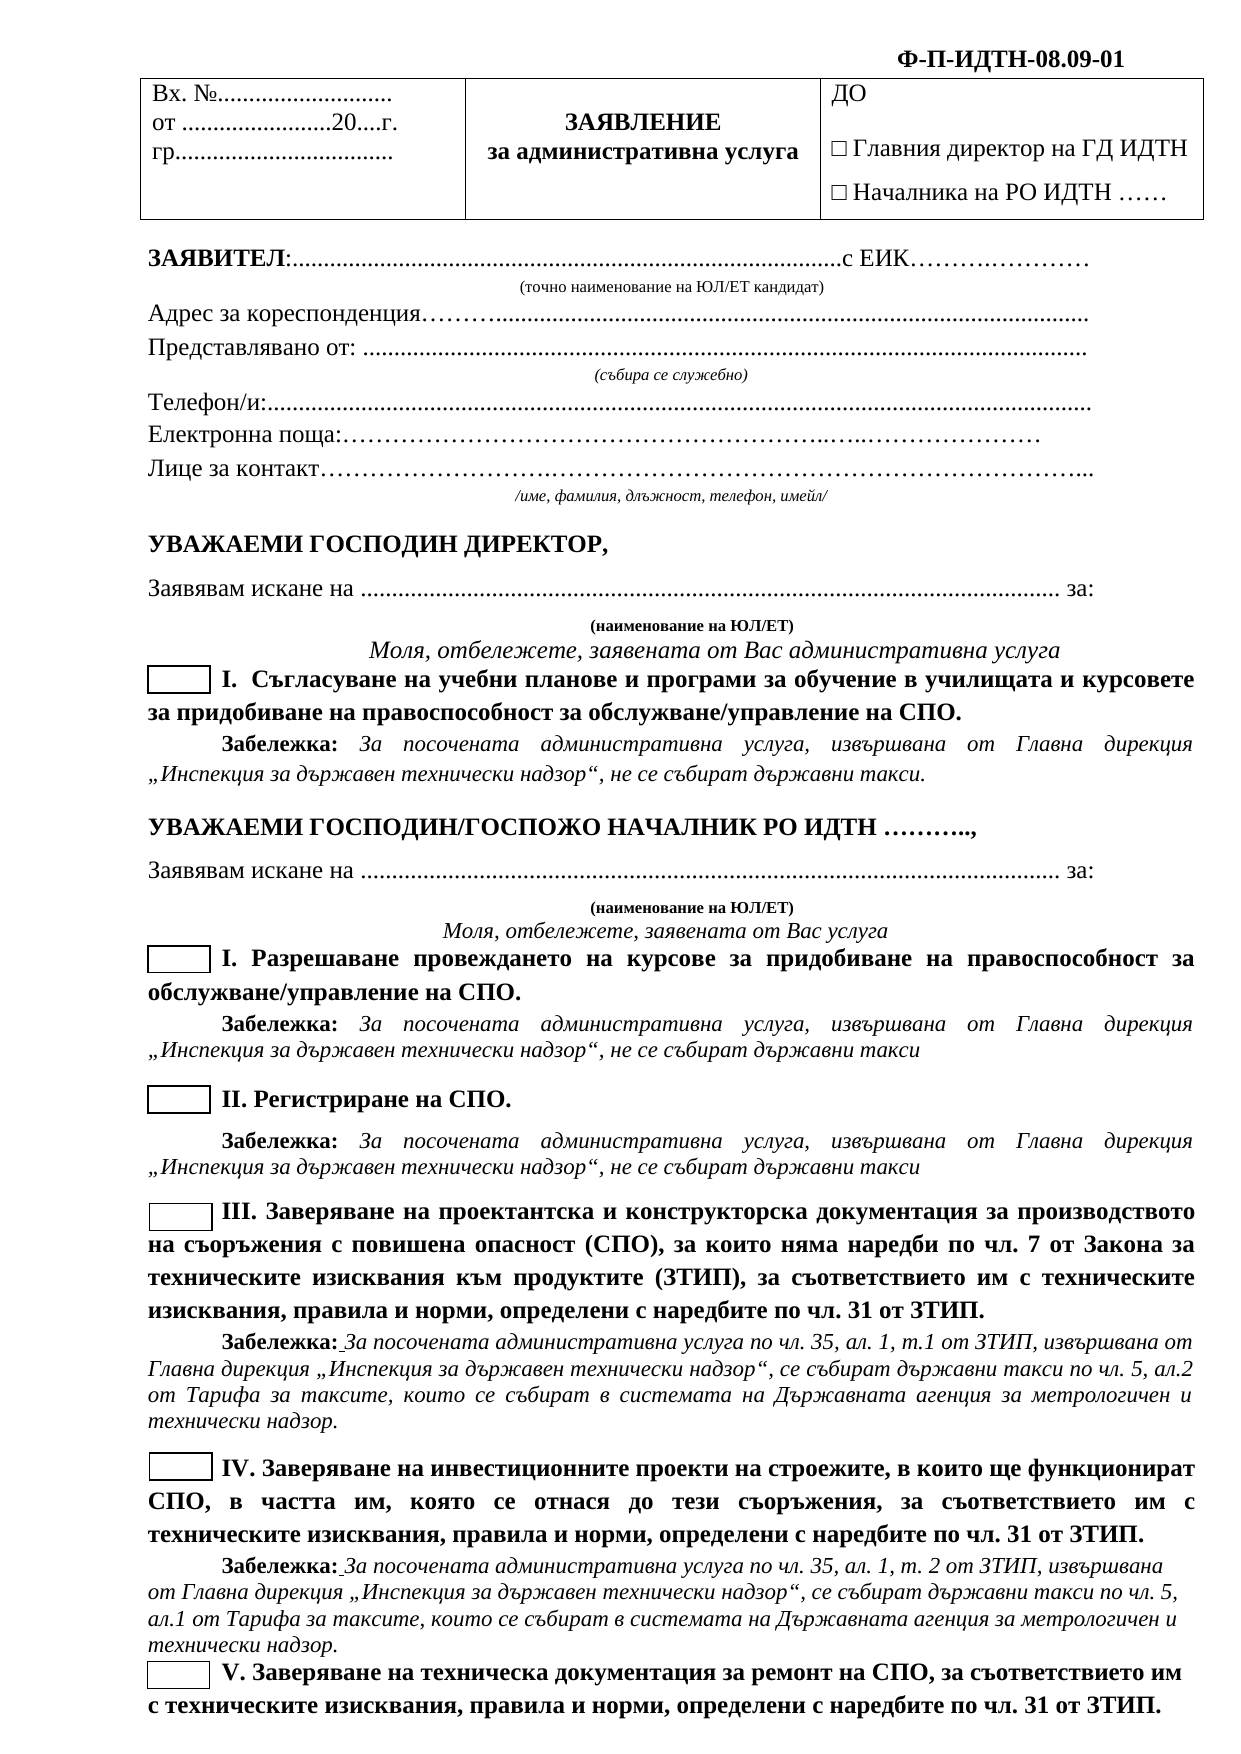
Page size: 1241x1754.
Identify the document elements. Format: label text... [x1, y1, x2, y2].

text Представлявано от: .................................................................................................................... [148, 332, 1196, 360]
text Забележка: За посочената административна услуга, извършвана от Главна дирекция „Инспекция за държавен технически надзор“, не се събират държавни такси [148, 1009, 1196, 1062]
text II. Регистриране на СПО. [148, 1084, 1196, 1113]
table_header ЗАЯВЛЕНИЕ за административна услуга [466, 79, 820, 218]
text /име, фамилия, длъжност, телефон, имейл/ [148, 486, 1196, 505]
table_header ДО □ Главния директор на ГД ИДТН □ Началника на РО ИДТН …… [821, 79, 1203, 218]
text Забележка: За посочената административна услуга, извършвана от Главна дирекция „Инспекция за държавен технически надзор“, не се събират държавни такси [148, 1127, 1196, 1180]
text Забележка: За посочената административна услуга по чл. 35, ал. 1, т.1 от ЗТИП, извършвана от Главна дирекция „Инспекция за държавен технически надзор“, се събират държавни такси по чл. 5, ал.2 от Тарифа за таксите, които се събират в системата на Държавната агенция за метрологичен и технически надзор. [148, 1328, 1196, 1434]
text Забележка: За посочената административна услуга по чл. 35, ал. 1, т. 2 от ЗТИП, извършвана от Главна дирекция „Инспекция за държавен технически надзор“, се събират държавни такси по чл. 5, ал.1 от Тарифа за таксите, които се събират в системата на Държавната агенция за метрологичен и технически надзор. [148, 1552, 1196, 1657]
text V. Заверяване на техническа документация за ремонт на СПО, за съответствието им с техническите изисквания, правила и норми, определени с наредбите по чл. 31 от ЗТИП. [148, 1657, 1196, 1719]
text IV. Заверяване на инвестиционните проекти на строежите, в които ще функционират СПО, в частта им, която се отнася до тези съоръжения, за съответствието им с техническите изисквания, правила и норми, определени с наредбите по чл. 31 от ЗТИП. [148, 1453, 1196, 1548]
text УВАЖАЕМИ ГОСПОДИН/ГОСПОЖО НАЧАЛНИК РО ИДТН ……….., [148, 812, 1196, 841]
text III. Заверяване на проектантска и конструкторска документация за производството на съоръжения с повишена опасност (СПО), за които няма наредби по чл. 7 от Закона за техническите изисквания към продуктите (ЗТИП), за съответствието им с техническите изисквания, правила и норми, определени с наредбите по чл. 31 от ЗТИП. [148, 1196, 1196, 1324]
text (точно наименование на ЮЛ/ЕТ кандидат) [148, 277, 1196, 296]
text Моля, отбележете, заявената от Вас административна услуга [148, 635, 1196, 664]
text Заявявам искане на ................................................................................................................ за: [148, 573, 1196, 601]
text Адрес за кореспонденция………............................................................................................... [148, 298, 1196, 327]
text I. Разрешаване провеждането на курсове за придобиване на правоспособност за обслужване/управление на СПО. [148, 943, 1196, 1005]
text Електронна поща:…………………………………………………..…..………………… [148, 419, 1196, 448]
text УВАЖАЕМИ ГОСПОДИН ДИРЕКТОР, [148, 529, 1196, 558]
list Съгласуване на учебни планове и програми за обучение в училищата и курсовете за придобиване на правоспособност за обслужване/управление на СПО. [148, 664, 1196, 726]
text ЗАЯВИТЕЛ:........................................................................................с ЕИК……….………… [148, 243, 1196, 272]
text (събира се служебно) [148, 364, 1196, 384]
text Лице за контакт……………………….………………………………………………………... [148, 453, 1196, 481]
text Забележка: За посочената административна услуга, извършвана от Главна дирекция „Инспекция за държавен технически надзор“, не се събират държавни такси. [148, 730, 1196, 786]
text Моля, отбележете, заявената от Вас услуга [148, 917, 1196, 943]
text Телефон/и:.................................................................................................................................... [148, 387, 1196, 415]
text Заявявам искане на ................................................................................................................ за: [148, 855, 1196, 884]
table_header Вх. №............................ от ........................20....г. гр................................... [141, 79, 465, 218]
text (наименование на ЮЛ/ЕТ) [516, 616, 1196, 635]
text (наименование на ЮЛ/ЕТ) [516, 898, 1196, 917]
text Ф-П-ИДТН-08.09-01 [148, 44, 1196, 73]
